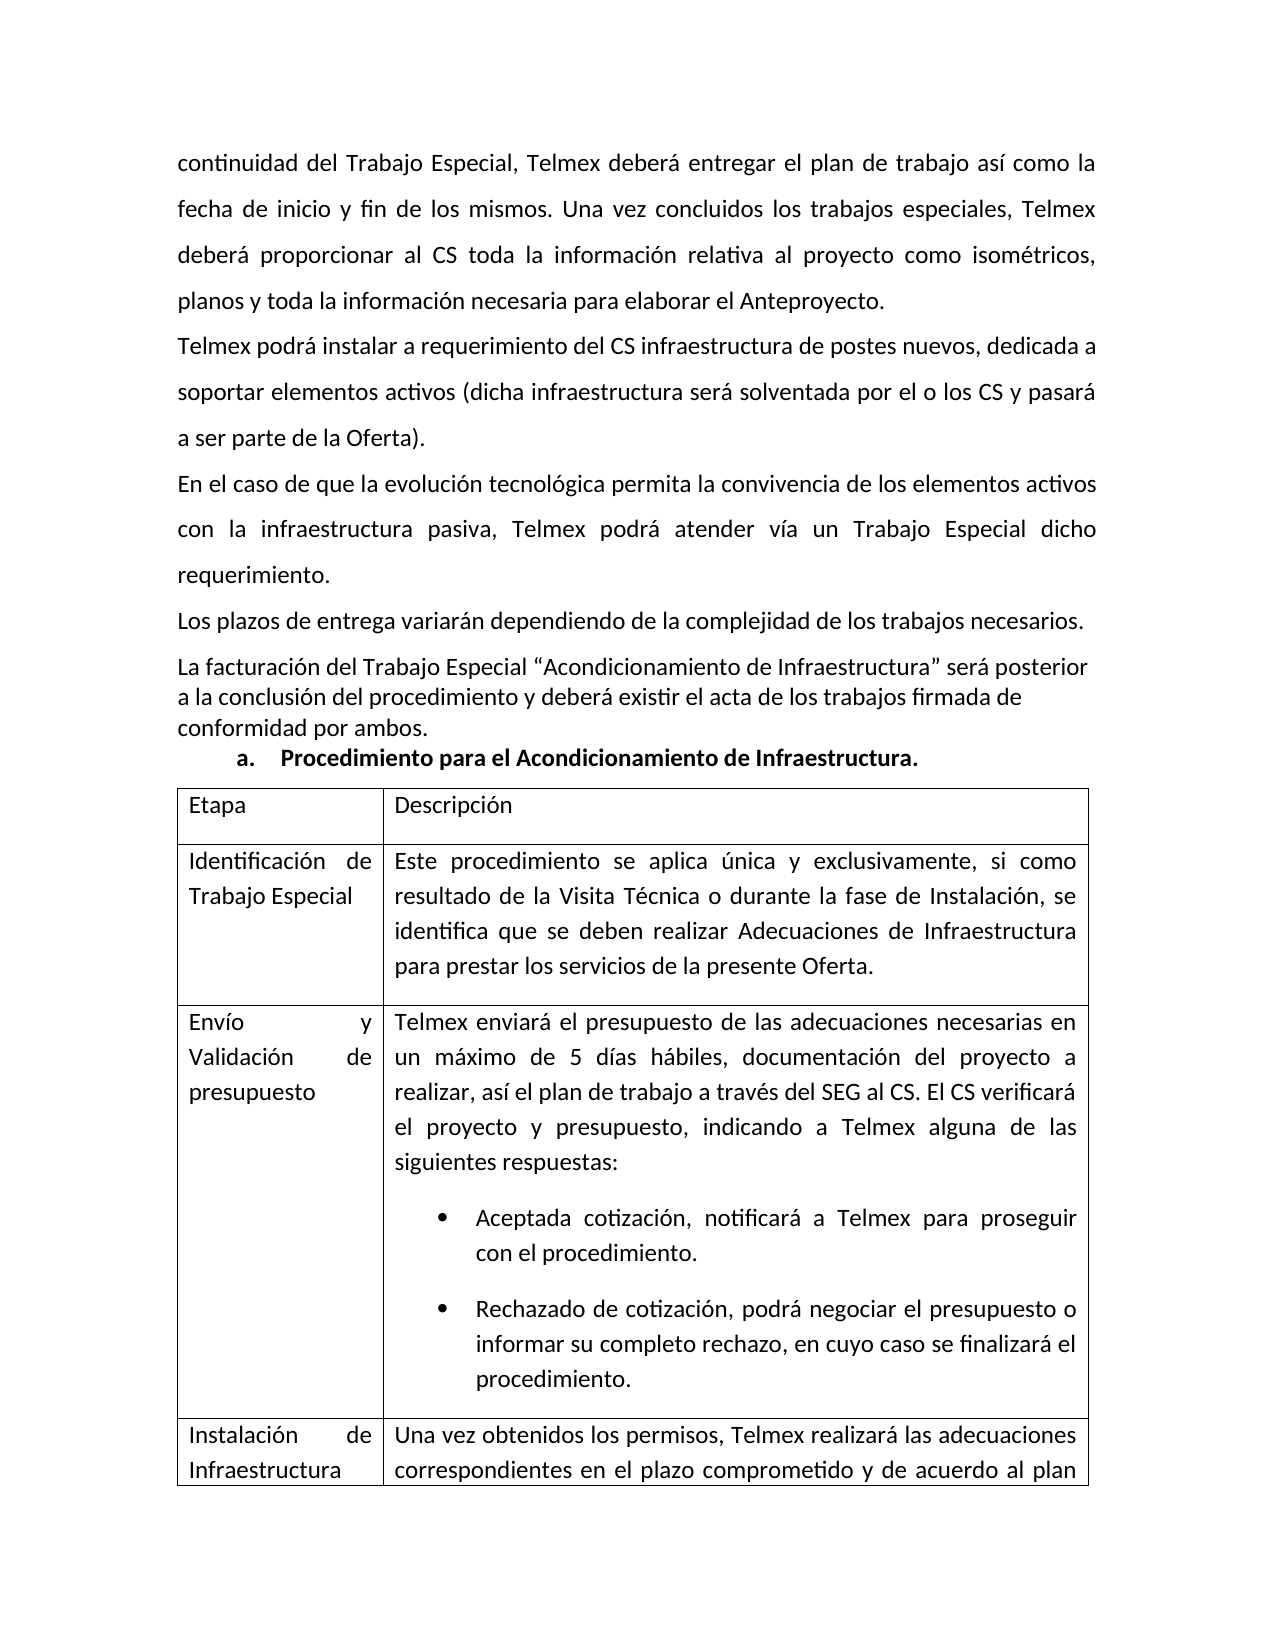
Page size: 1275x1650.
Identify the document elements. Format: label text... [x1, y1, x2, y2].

text En el caso de que la evolución tecnológica permita la convivencia de los elementos activos con la infraestructura pasiva, Telmex podrá atender vía un Trabajo Especial dicho requerimiento. [177, 468, 1098, 590]
table_header Descripción [384, 789, 1088, 844]
text Los plazos de entrega variarán dependiendo de la complejidad de los trabajos necesarios. [177, 605, 1098, 635]
table_cell Este procedimiento se aplica única y exclusivamente, si como resultado de la Visita Técnica o durante la fase de Instalación, se identifica que se deben realizar Adecuaciones de Infraestructura para prestar los servicios de la presente Oferta. [384, 845, 1088, 1005]
table_header Etapa [178, 789, 383, 844]
text Telmex podrá instalar a requerimiento del CS infraestructura de postes nuevos, dedicada a soportar elementos activos (dicha infraestructura será solventada por el o los CS y pasará a ser parte de la Oferta). [177, 331, 1098, 452]
text La facturación del Trabajo Especial “Acondicionamiento de Infraestructura” será posterior a la conclusión del procedimiento y deberá existir el acta de los trabajos firmada de conformidad por ambos. [177, 651, 1098, 742]
table_cell Telmex enviará el presupuesto de las adecuaciones necesarias en un máximo de 5 días hábiles, documentación del proyecto a realizar, así el plan de trabajo a través del SEG al CS. El CS verificará el proyecto y presupuesto, indicando a Telmex alguna de las siguientes respuestas: Aceptada cotización, notificará a Telmex para proseguir con el procedimiento. Rechazado de cotización, podrá negociar el presupuesto o informar su completo rechazo, en cuyo caso se finalizará el procedimiento. [384, 1006, 1088, 1418]
table_cell Envío y Validación de presupuesto [178, 1006, 383, 1418]
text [177, 148, 1098, 315]
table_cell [384, 1419, 1088, 1485]
table_cell Identificación de Trabajo Especial [178, 845, 383, 1005]
table_cell Instalación de Infraestructura [178, 1419, 383, 1485]
subtitle Procedimiento para el Acondicionamiento de Infraestructura. [236, 742, 1098, 773]
